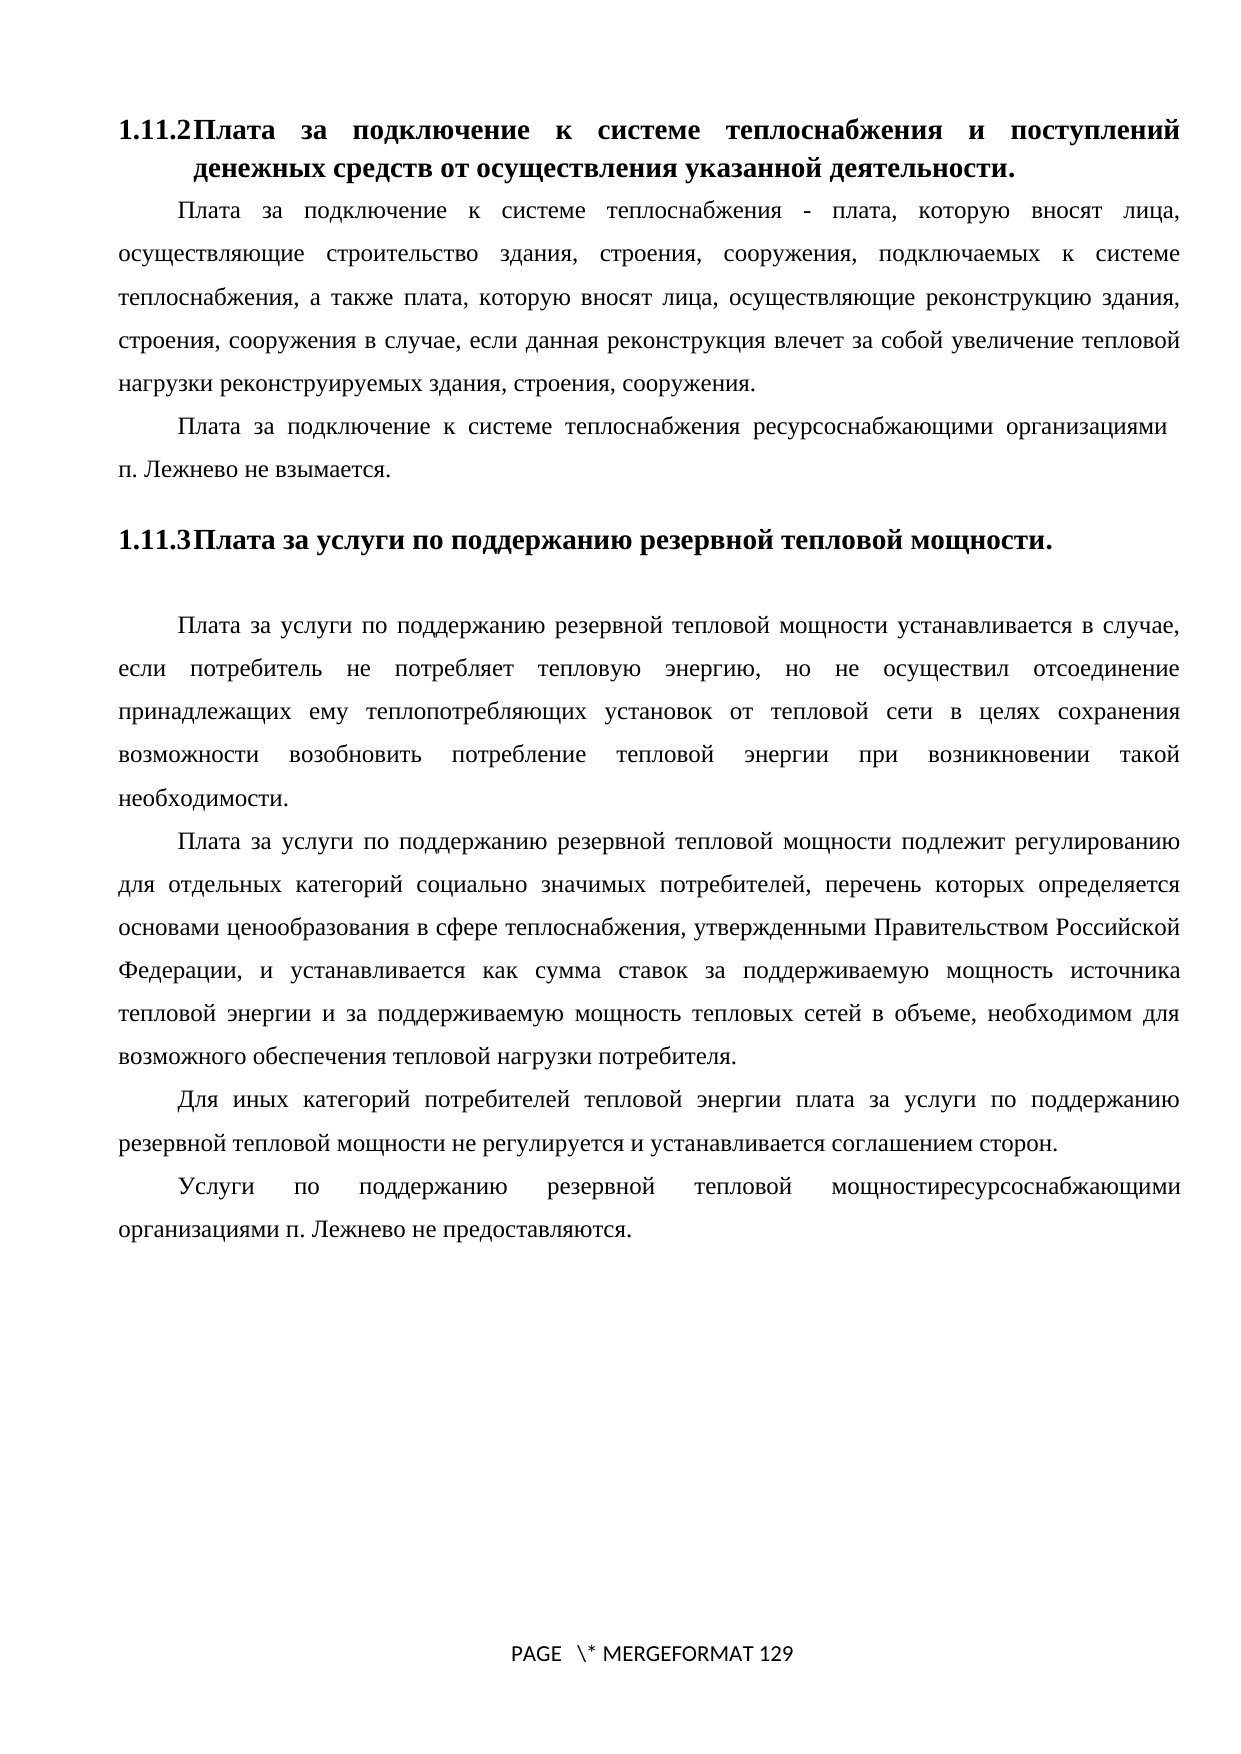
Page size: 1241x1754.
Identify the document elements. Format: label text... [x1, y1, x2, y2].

text Услуги по поддержанию резервной тепловой мощностиресурсоснабжающими организациями п. Лежнево не предоставляются. [118, 1171, 1181, 1243]
text Плата за услуги по поддержанию резервной тепловой мощности устанавливается в случае, если потребитель не потребляет тепловую энергию, но не осуществил отсоединение принадлежащих ему теплопотребляющих установок от тепловой сети в целях сохранения возможности возобновить потребление тепловой энергии при возникновении такой необходимости. [118, 610, 1181, 811]
text Плата за подключение к системе теплоснабжения - плата, которую вносят лица, осуществляющие строительство здания, строения, сооружения, подключаемых к системе теплоснабжения, а также плата, которую вносят лица, осуществляющие реконструкцию здания, строения, сооружения в случае, если данная реконструкция влечет за собой увеличение тепловой нагрузки реконструируемых здания, строения, сооружения. [118, 195, 1181, 397]
subtitle Плата за услуги по поддержанию резервной тепловой мощности. [118, 522, 1181, 556]
text Для иных категорий потребителей тепловой энергии плата за услуги по поддержанию резервной тепловой мощности не регулируется и устанавливается соглашением сторон. [118, 1084, 1181, 1156]
text Плата за подключение к системе теплоснабжения ресурсоснабжающими организациями п. Лежнево не взымается. [118, 411, 1181, 483]
subtitle Плата за подключение к системе теплоснабжения и поступлений денежных средств от осуществления указанной деятельности. [118, 112, 1181, 184]
text Плата за услуги по поддержанию резервной тепловой мощности подлежит регулированию для отдельных категорий социально значимых потребителей, перечень которых определяется основами ценообразования в сфере теплоснабжения, утвержденными Правительством Российской Федерации, и устанавливается как сумма ставок за поддерживаемую мощность источника тепловой энергии и за поддерживаемую мощность тепловых сетей в объеме, необходимом для возможного обеспечения тепловой нагрузки потребителя. [118, 826, 1181, 1070]
